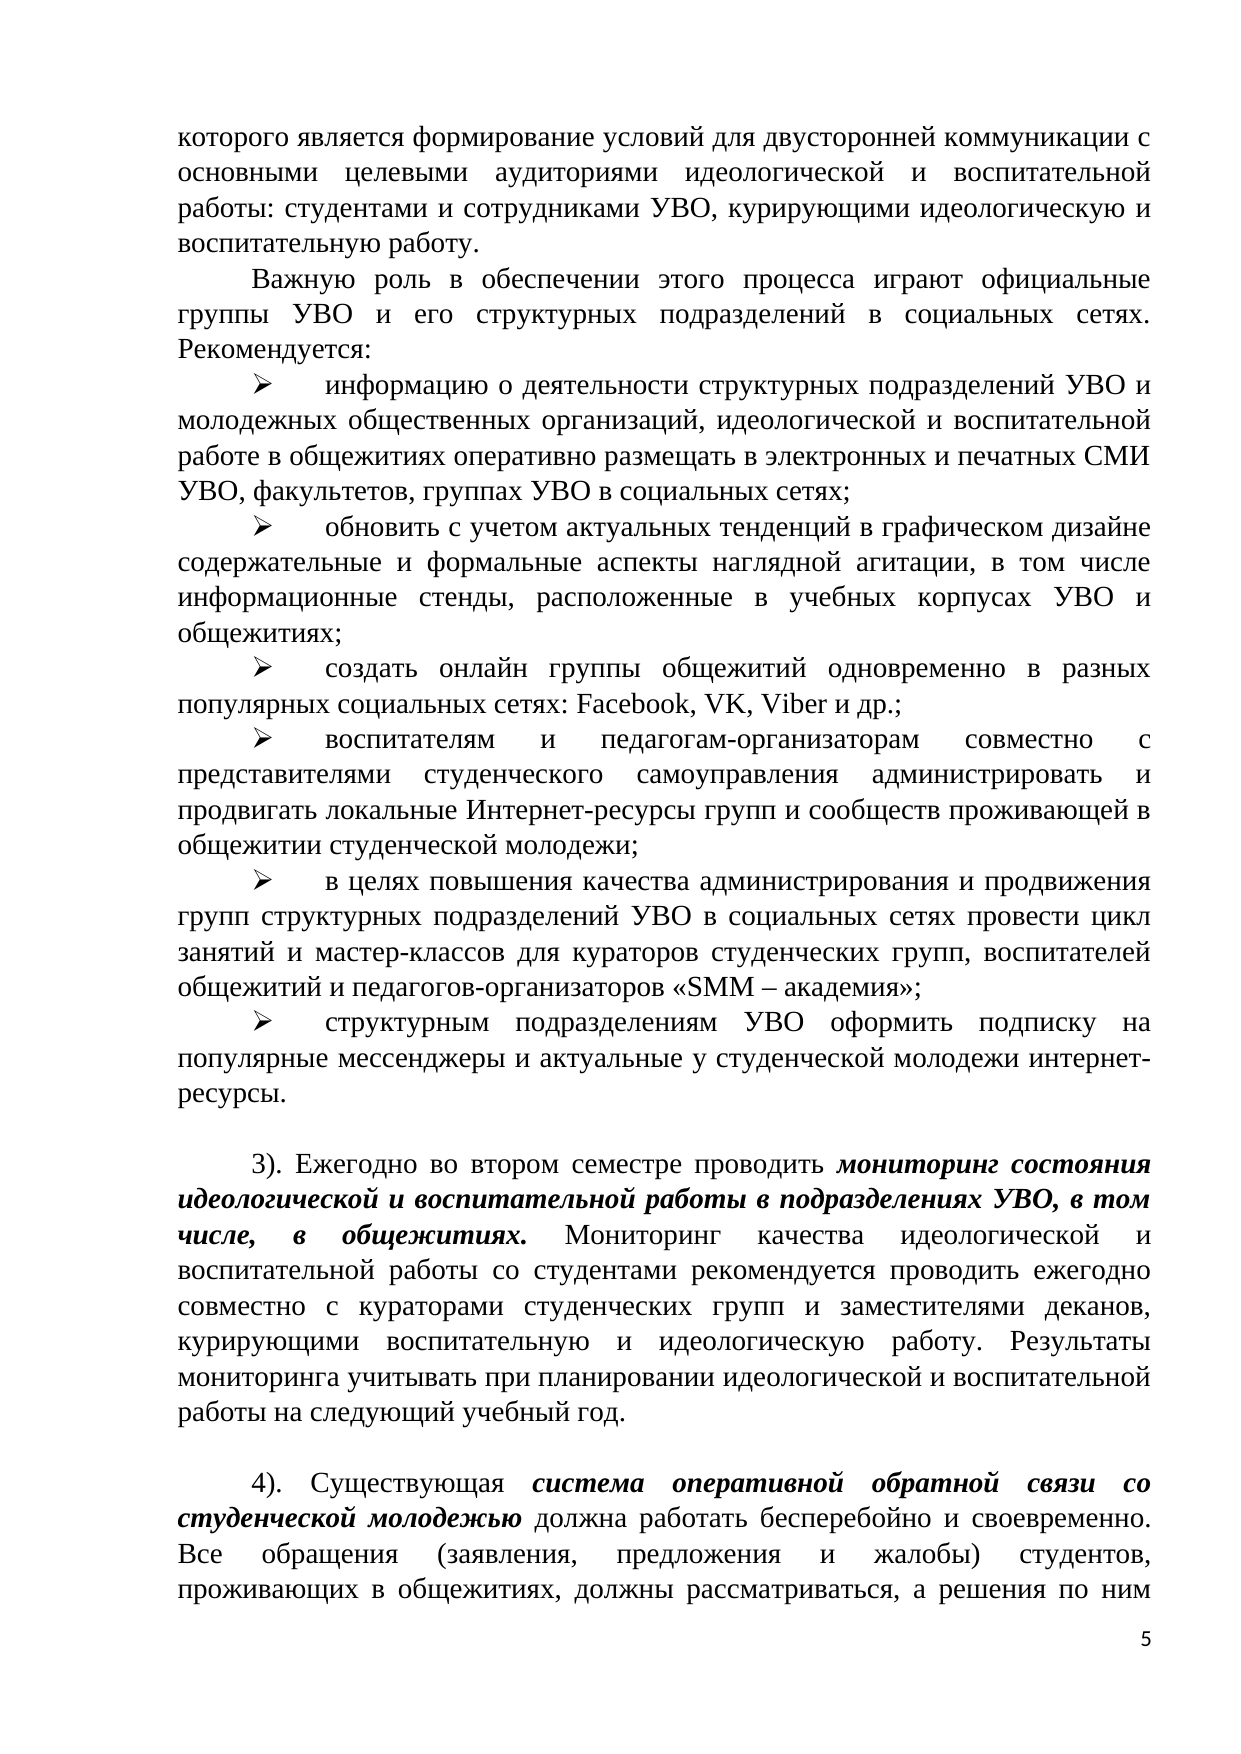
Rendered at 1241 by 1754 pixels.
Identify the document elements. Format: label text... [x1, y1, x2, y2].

text Важную роль в обеспечении этого процесса играют официальные группы УВО и его структурных подразделений в социальных сетях. Рекомендуется: [177, 260, 1152, 366]
text 3). Ежегодно во втором семестре проводить мониторинг состояния идеологической и воспитательной работы в подразделениях УВО, в том числе, в общежитиях. Мониторинг качества идеологической и воспитательной работы со студентами рекомендуется проводить ежегодно совместно с кураторами студенческих групп и заместителями деканов, курирующими воспитательную и идеологическую работу. Результаты мониторинга учитывать при планировании идеологической и воспитательной работы на следующий учебный год. [177, 1145, 1152, 1428]
list воспитателям и педагогам-организаторам совместно с представителями студенческого самоуправления администрировать и продвигать локальные Интернет-ресурсы групп и сообществ проживающей в общежитии студенческой молодежи; [177, 720, 1152, 862]
list структурным подразделениям УВО оформить подписку на популярные мессенджеры и актуальные у студенческой молодежи интернет-ресурсы. [177, 1003, 1152, 1110]
list в целях повышения качества администрирования и продвижения групп структурных подразделений УВО в социальных сетях провести цикл занятий и мастер-классов для кураторов студенческих групп, воспитателей общежитий и педагогов-организаторов «SMM – академия»; [177, 862, 1152, 1003]
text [177, 1464, 1152, 1606]
list информацию о деятельности структурных подразделений УВО и молодежных общественных организаций, идеологической и воспитательной работе в общежитиях оперативно размещать в электронных и печатных СМИ УВО, факультетов, группах УВО в социальных сетях; [177, 366, 1152, 508]
list создать онлайн группы общежитий одновременно в разных популярных социальных сетях: Facebook, VK, Viber и др.; [177, 649, 1152, 720]
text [177, 118, 1152, 260]
list обновить с учетом актуальных тенденций в графическом дизайне содержательные и формальные аспекты наглядной агитации, в том числе информационные стенды, расположенные в учебных корпусах УВО и общежитиях; [177, 508, 1152, 649]
